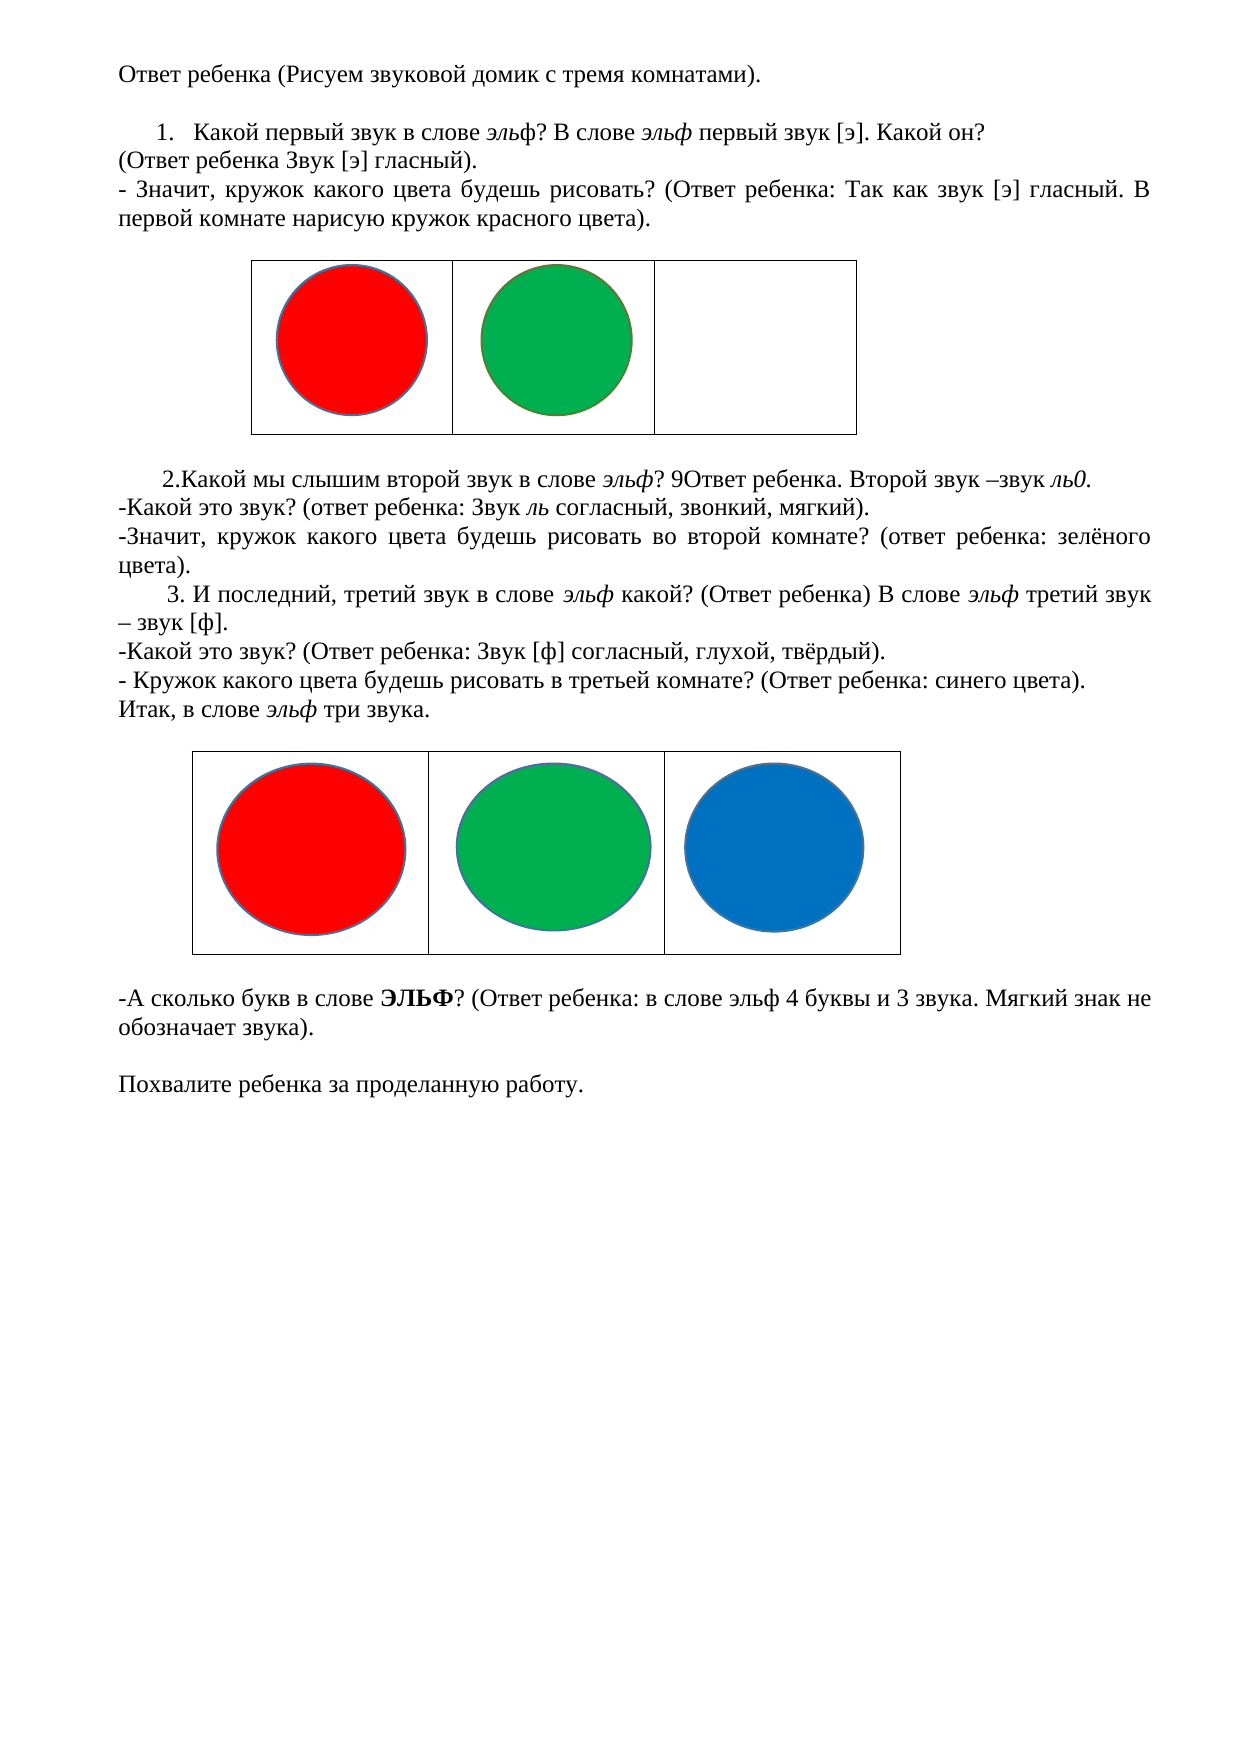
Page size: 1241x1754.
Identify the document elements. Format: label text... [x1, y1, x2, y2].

text (Ответ ребенка Звук [э] гласный). [118, 145, 1152, 174]
list Какой первый звук в слове эльф? В слове эльф первый звук [э]. Какой он? [156, 117, 1152, 145]
table_header [193, 752, 428, 953]
table_header [252, 261, 452, 434]
table_header [655, 261, 856, 434]
table_header [453, 261, 654, 434]
text -А сколько букв в слове ЭЛЬФ? (Ответ ребенка: в слове эльф 4 буквы и 3 звука. Мягкий знак не обозначает звука). [118, 983, 1152, 1041]
table_header [665, 752, 900, 953]
text -Какой это звук? (ответ ребенка: Звук ль согласный, звонкий, мягкий). [118, 492, 1152, 521]
text - Кружок какого цвета будешь рисовать в третьей комнате? (Ответ ребенка: синего цвета). [118, 665, 1152, 694]
text - Значит, кружок какого цвета будешь рисовать? (Ответ ребенка: Так как звук [э] гласный. В первой комнате нарисую кружок красного цвета). [118, 174, 1152, 232]
text Похвалите ребенка за проделанную работу. [118, 1069, 1152, 1098]
text 2.Какой мы слышим второй звук в слове эльф? 9Ответ ребенка. Второй звук –звук ль0. [118, 464, 1152, 492]
text 3. И последний, третий звук в слове эльф какой? (Ответ ребенка) В слове эльф третий звук – звук [ф]. [118, 579, 1152, 636]
text Ответ ребенка (Рисуем звуковой домик с тремя комнатами). [118, 59, 1152, 88]
text Итак, в слове эльф три звука. [118, 694, 1152, 722]
text -Значит, кружок какого цвета будешь рисовать во второй комнате? (ответ ребенка: зелёного цвета). [118, 521, 1152, 579]
table_header [429, 752, 664, 953]
text -Какой это звук? (Ответ ребенка: Звук [ф] согласный, глухой, твёрдый). [118, 636, 1152, 665]
